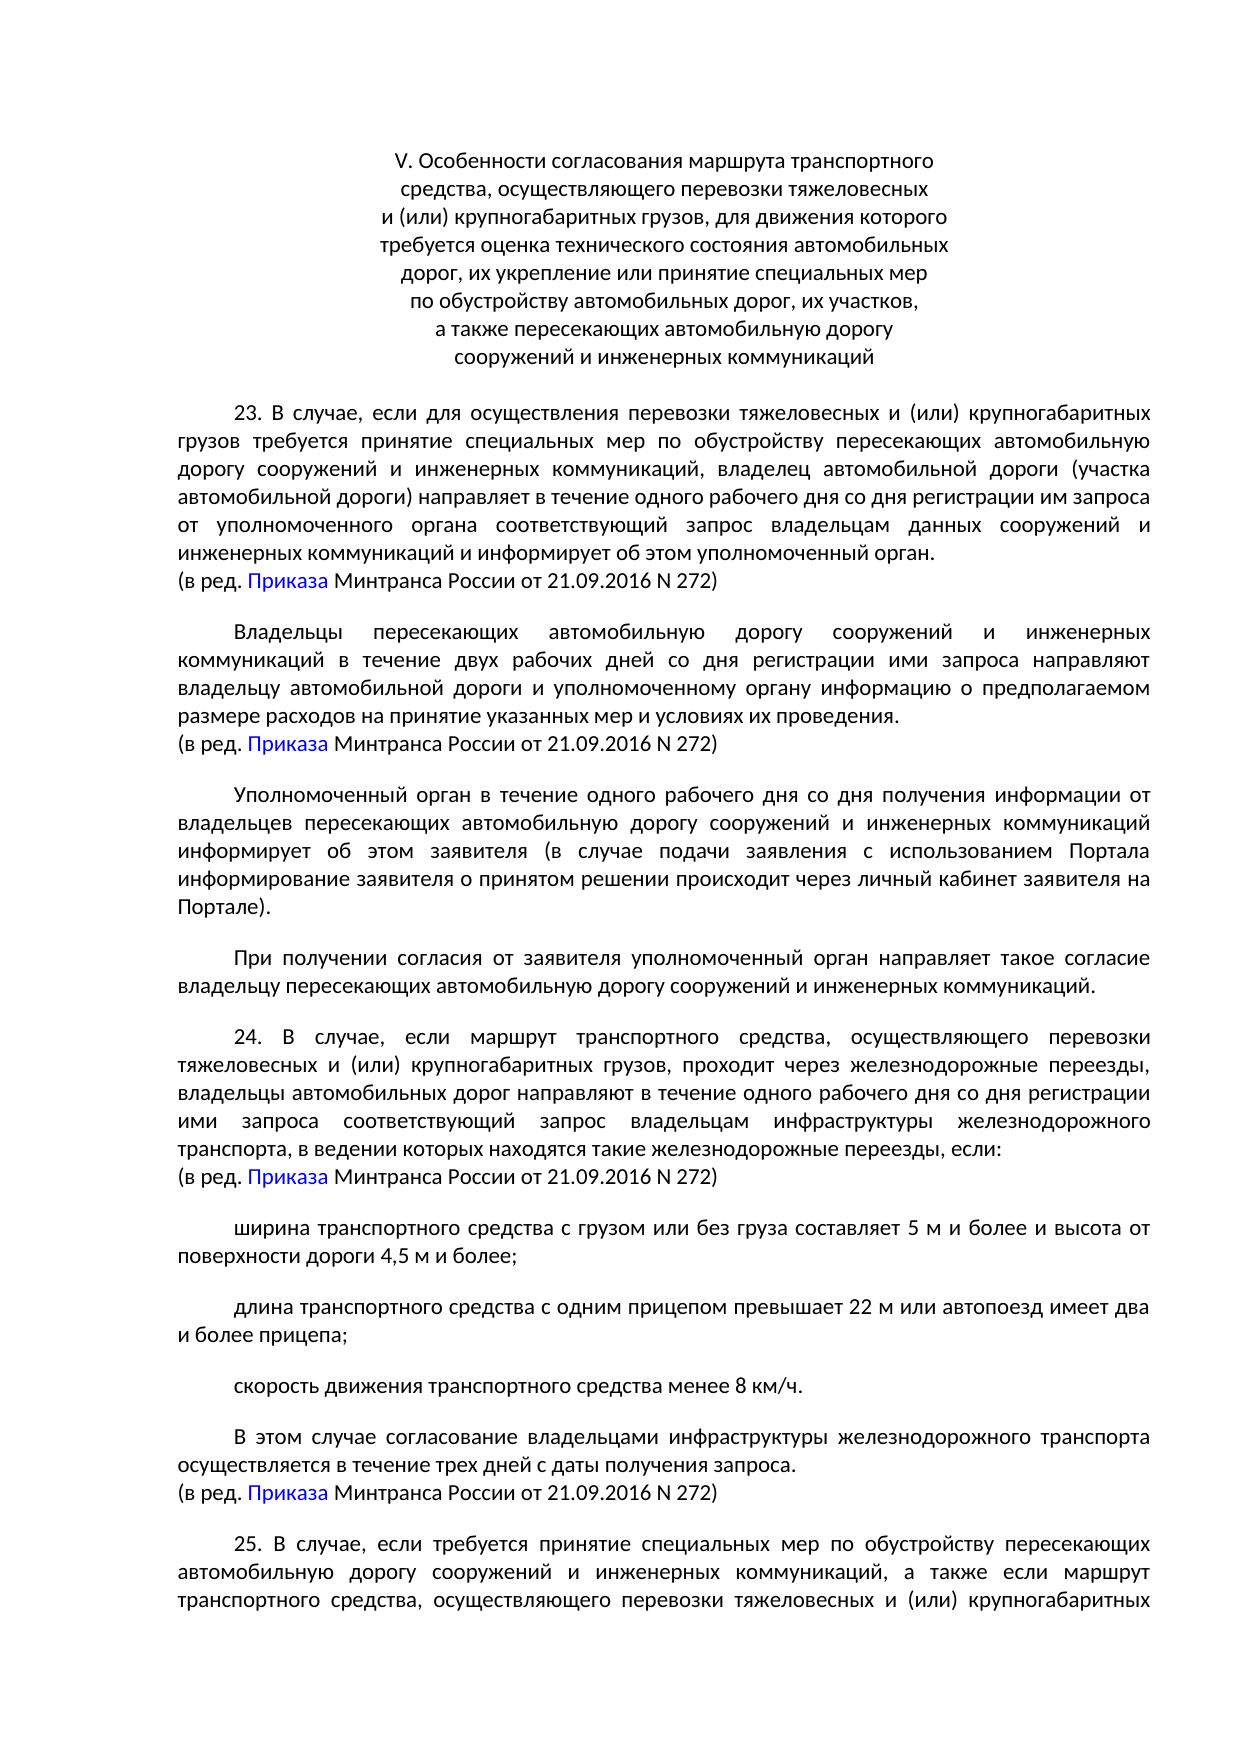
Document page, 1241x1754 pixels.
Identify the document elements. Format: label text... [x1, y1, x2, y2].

text и (или) крупногабаритных грузов, для движения которого [177, 202, 1152, 230]
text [177, 1529, 1152, 1613]
text При получении согласия от заявителя уполномоченный орган направляет такое согласие владельцу пересекающих автомобильную дорогу сооружений и инженерных коммуникаций. [177, 943, 1152, 999]
text Владельцы пересекающих автомобильную дорогу сооружений и инженерных коммуникаций в течение двух рабочих дней со дня регистрации ими запроса направляют владельцу автомобильной дороги и уполномоченному органу информацию о предполагаемом размере расходов на принятие указанных мер и условиях их проведения. [177, 617, 1152, 729]
text средства, осуществляющего перевозки тяжеловесных [177, 174, 1152, 202]
text В этом случае согласование владельцами инфраструктуры железнодорожного транспорта осуществляется в течение трех дней с даты получения запроса. [177, 1422, 1152, 1478]
text сооружений и инженерных коммуникаций [177, 342, 1152, 370]
text дорог, их укрепление или принятие специальных мер [177, 258, 1152, 286]
text (в ред. Приказа Минтранса России от 21.09.2016 N 272) [177, 1478, 1152, 1506]
text требуется оценка технического состояния автомобильных [177, 230, 1152, 258]
text ширина транспортного средства с грузом или без груза составляет 5 м и более и высота от поверхности дороги 4,5 м и более; [177, 1213, 1152, 1269]
text длина транспортного средства с одним прицепом превышает 22 м или автопоезд имеет два и более прицепа; [177, 1292, 1152, 1348]
text скорость движения транспортного средства менее 8 км/ч. [177, 1371, 1152, 1399]
text по обустройству автомобильных дорог, их участков, [177, 286, 1152, 314]
text 23. В случае, если для осуществления перевозки тяжеловесных и (или) крупногабаритных грузов требуется принятие специальных мер по обустройству пересекающих автомобильную дорогу сооружений и инженерных коммуникаций, владелец автомобильной дороги (участка автомобильной дороги) направляет в течение одного рабочего дня со дня регистрации им запроса от уполномоченного органа соответствующий запрос владельцам данных сооружений и инженерных коммуникаций и информирует об этом уполномоченный орган. [177, 398, 1152, 566]
text а также пересекающих автомобильную дорогу [177, 314, 1152, 342]
text 24. В случае, если маршрут транспортного средства, осуществляющего перевозки тяжеловесных и (или) крупногабаритных грузов, проходит через железнодорожные переезды, владельцы автомобильных дорог направляют в течение одного рабочего дня со дня регистрации ими запроса соответствующий запрос владельцам инфраструктуры железнодорожного транспорта, в ведении которых находятся такие железнодорожные переезды, если: [177, 1022, 1152, 1162]
text V. Особенности согласования маршрута транспортного [177, 146, 1152, 174]
text (в ред. Приказа Минтранса России от 21.09.2016 N 272) [177, 729, 1152, 757]
text Уполномоченный орган в течение одного рабочего дня со дня получения информации от владельцев пересекающих автомобильную дорогу сооружений и инженерных коммуникаций информирует об этом заявителя (в случае подачи заявления с использованием Портала информирование заявителя о принятом решении происходит через личный кабинет заявителя на Портале). [177, 780, 1152, 921]
text (в ред. Приказа Минтранса России от 21.09.2016 N 272) [177, 566, 1152, 594]
text (в ред. Приказа Минтранса России от 21.09.2016 N 272) [177, 1162, 1152, 1191]
